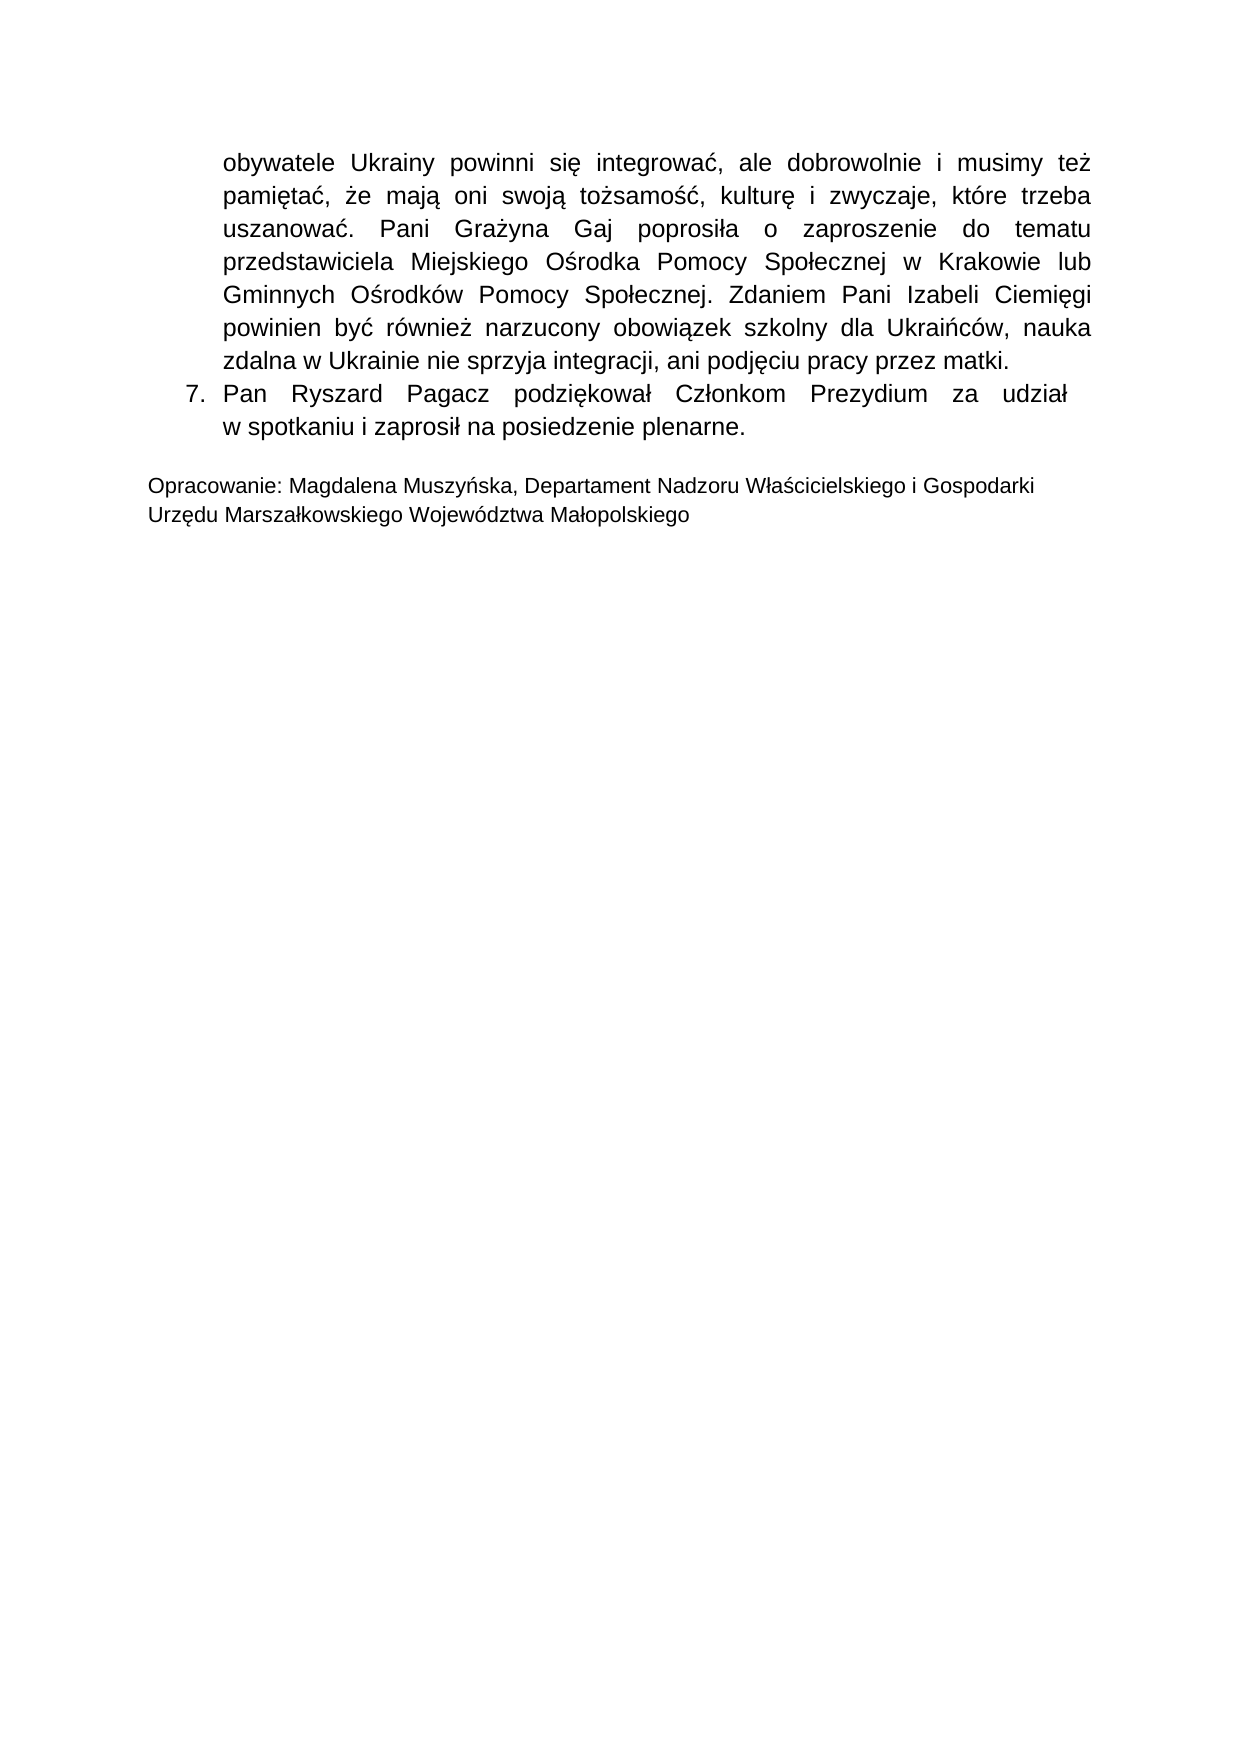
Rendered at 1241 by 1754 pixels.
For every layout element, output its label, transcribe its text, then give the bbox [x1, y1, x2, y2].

text Opracowanie: Magdalena Muszyńska, Departament Nadzoru Właścicielskiego i Gospodarki Urzędu Marszałkowskiego Województwa Małopolskiego [148, 473, 1093, 527]
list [185, 148, 1093, 374]
list Pan Ryszard Pagacz podziękował Członkom Prezydium za udział w spotkaniu i zaprosił na posiedzenie plenarne. [185, 379, 1093, 441]
